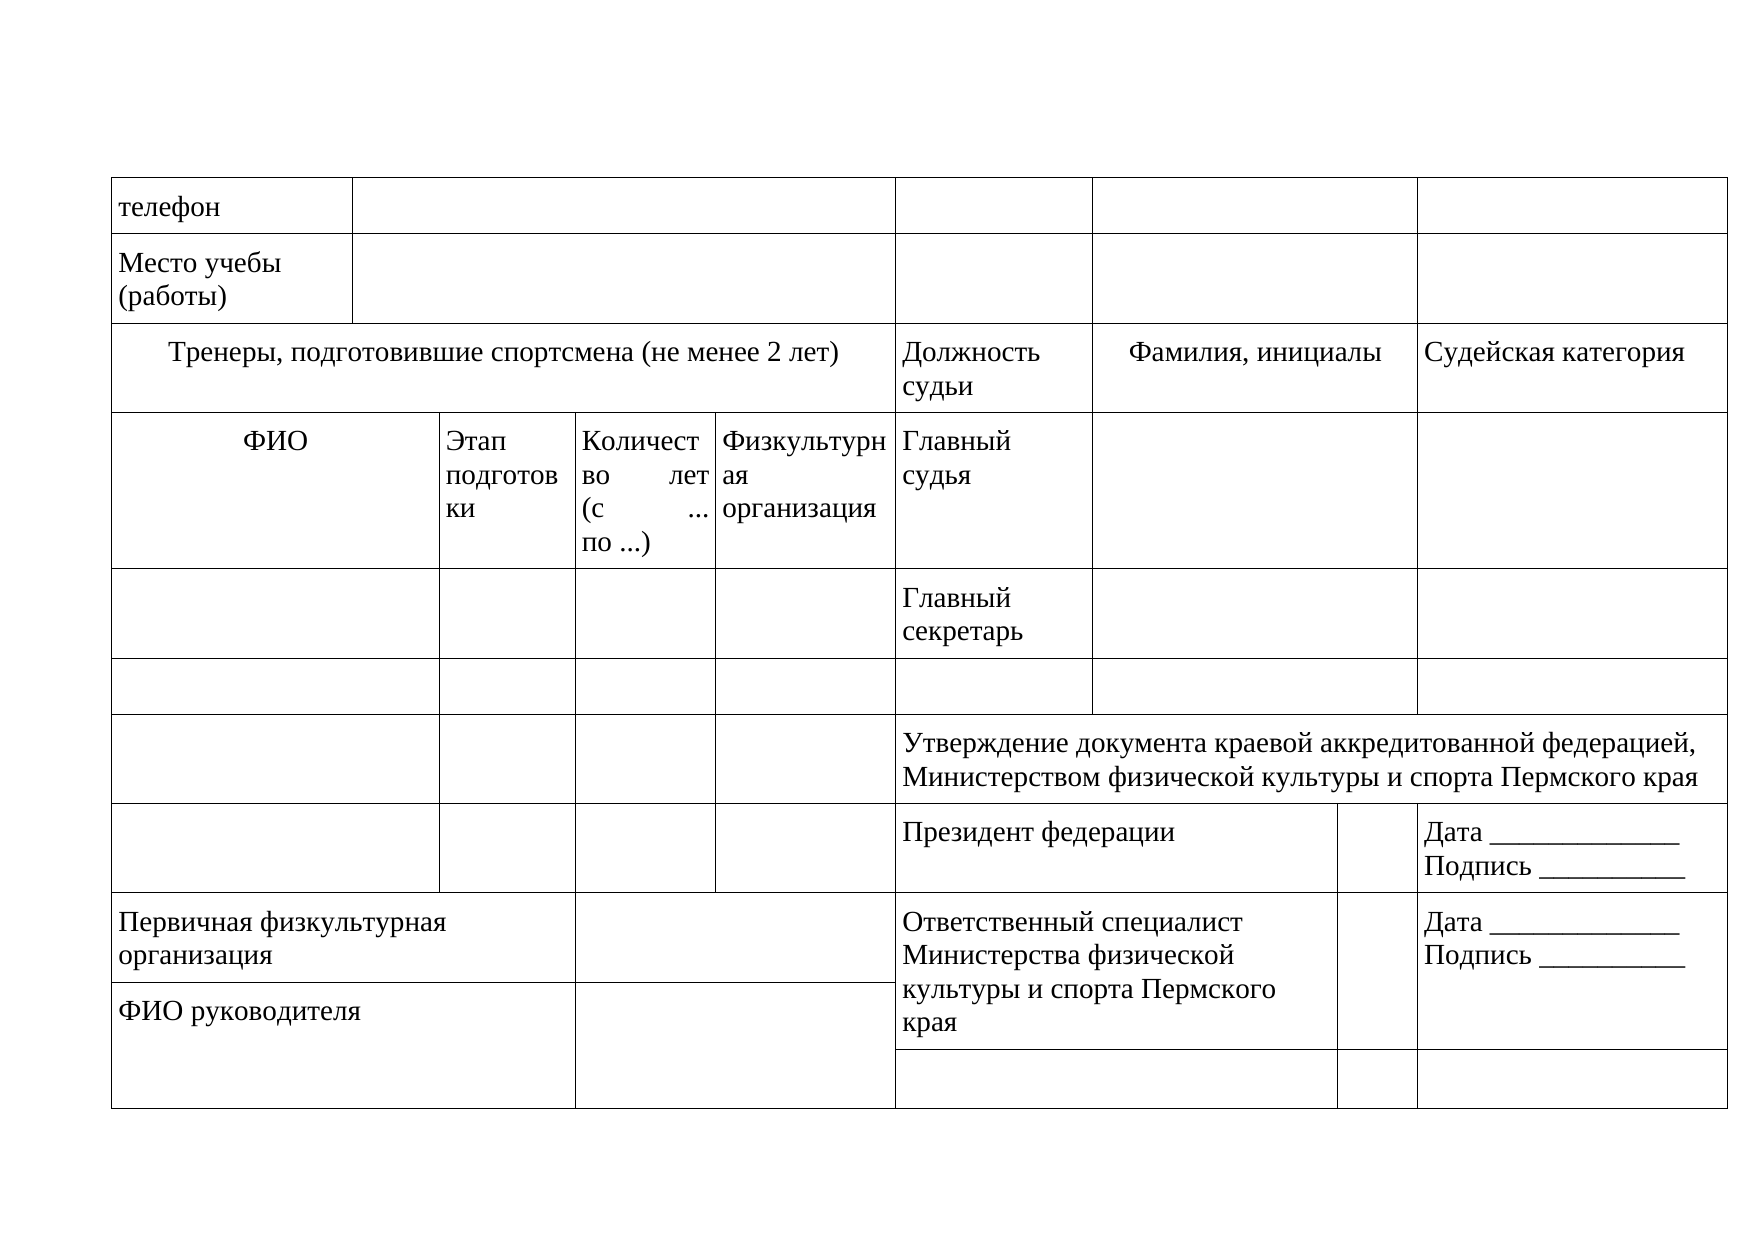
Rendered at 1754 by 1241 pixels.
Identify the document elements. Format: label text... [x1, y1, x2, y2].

table_cell [353, 178, 895, 233]
table_cell [1418, 413, 1727, 568]
table_cell [1093, 413, 1417, 568]
table_cell [716, 715, 895, 803]
table_cell Дата _____________ Подпись __________ [1418, 893, 1727, 1049]
table_cell Утверждение документа краевой аккредитованной федерацией, Министерством физической культуры и спорта Пермского края [896, 715, 1727, 803]
table_cell [1418, 234, 1727, 322]
table_cell [440, 569, 575, 658]
table_cell [1093, 569, 1417, 658]
table_cell [1338, 804, 1417, 892]
table_cell [1093, 659, 1417, 713]
table_cell [576, 893, 895, 982]
table_cell [353, 234, 895, 322]
table_cell [1338, 1050, 1417, 1108]
table_cell [440, 659, 575, 713]
table_cell Тренеры, подготовившие спортсмена (не менее 2 лет) [112, 324, 895, 412]
table_cell [440, 715, 575, 803]
table_cell [112, 569, 439, 658]
table_cell [112, 715, 439, 803]
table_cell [1418, 1050, 1727, 1108]
table_cell [716, 569, 895, 658]
table_cell Количество лет (с ... по ...) [576, 413, 715, 568]
table_cell Судейская категория [1418, 324, 1727, 412]
table_cell Этап подготовки [440, 413, 575, 568]
table_cell Президент федерации [896, 804, 1337, 892]
table_cell [576, 715, 715, 803]
table_cell [1093, 178, 1417, 233]
table_cell Главный судья [896, 413, 1092, 568]
table_cell [1418, 659, 1727, 713]
table_cell [1338, 893, 1417, 1049]
table_cell [576, 804, 715, 892]
table_cell Физкультурная организация [716, 413, 895, 568]
table_cell ФИО [112, 413, 439, 568]
table_cell Ответственный специалист Министерства физической культуры и спорта Пермского края [896, 893, 1337, 1049]
table_cell [896, 178, 1092, 233]
table_cell [576, 659, 715, 713]
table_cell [112, 178, 352, 233]
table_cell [896, 1050, 1337, 1108]
table_cell Дата _____________ Подпись __________ [1418, 804, 1727, 892]
table_cell [1418, 569, 1727, 658]
table_cell [896, 234, 1092, 322]
table_cell [716, 659, 895, 713]
table_cell ФИО руководителя [112, 983, 575, 1108]
table_cell [112, 804, 439, 892]
table_cell [716, 804, 895, 892]
table_cell [1418, 178, 1727, 233]
table_cell [576, 983, 895, 1108]
table_cell [112, 659, 439, 713]
table_cell [896, 659, 1092, 713]
table_cell Первичная физкультурная организация [112, 893, 575, 982]
table_cell [1093, 234, 1417, 322]
table_cell [576, 569, 715, 658]
table_cell Место учебы (работы) [112, 234, 352, 322]
table_cell [440, 804, 575, 892]
table_cell Должность судьи [896, 324, 1092, 412]
table_cell Главный секретарь [896, 569, 1092, 658]
table_cell Фамилия, инициалы [1093, 324, 1417, 412]
